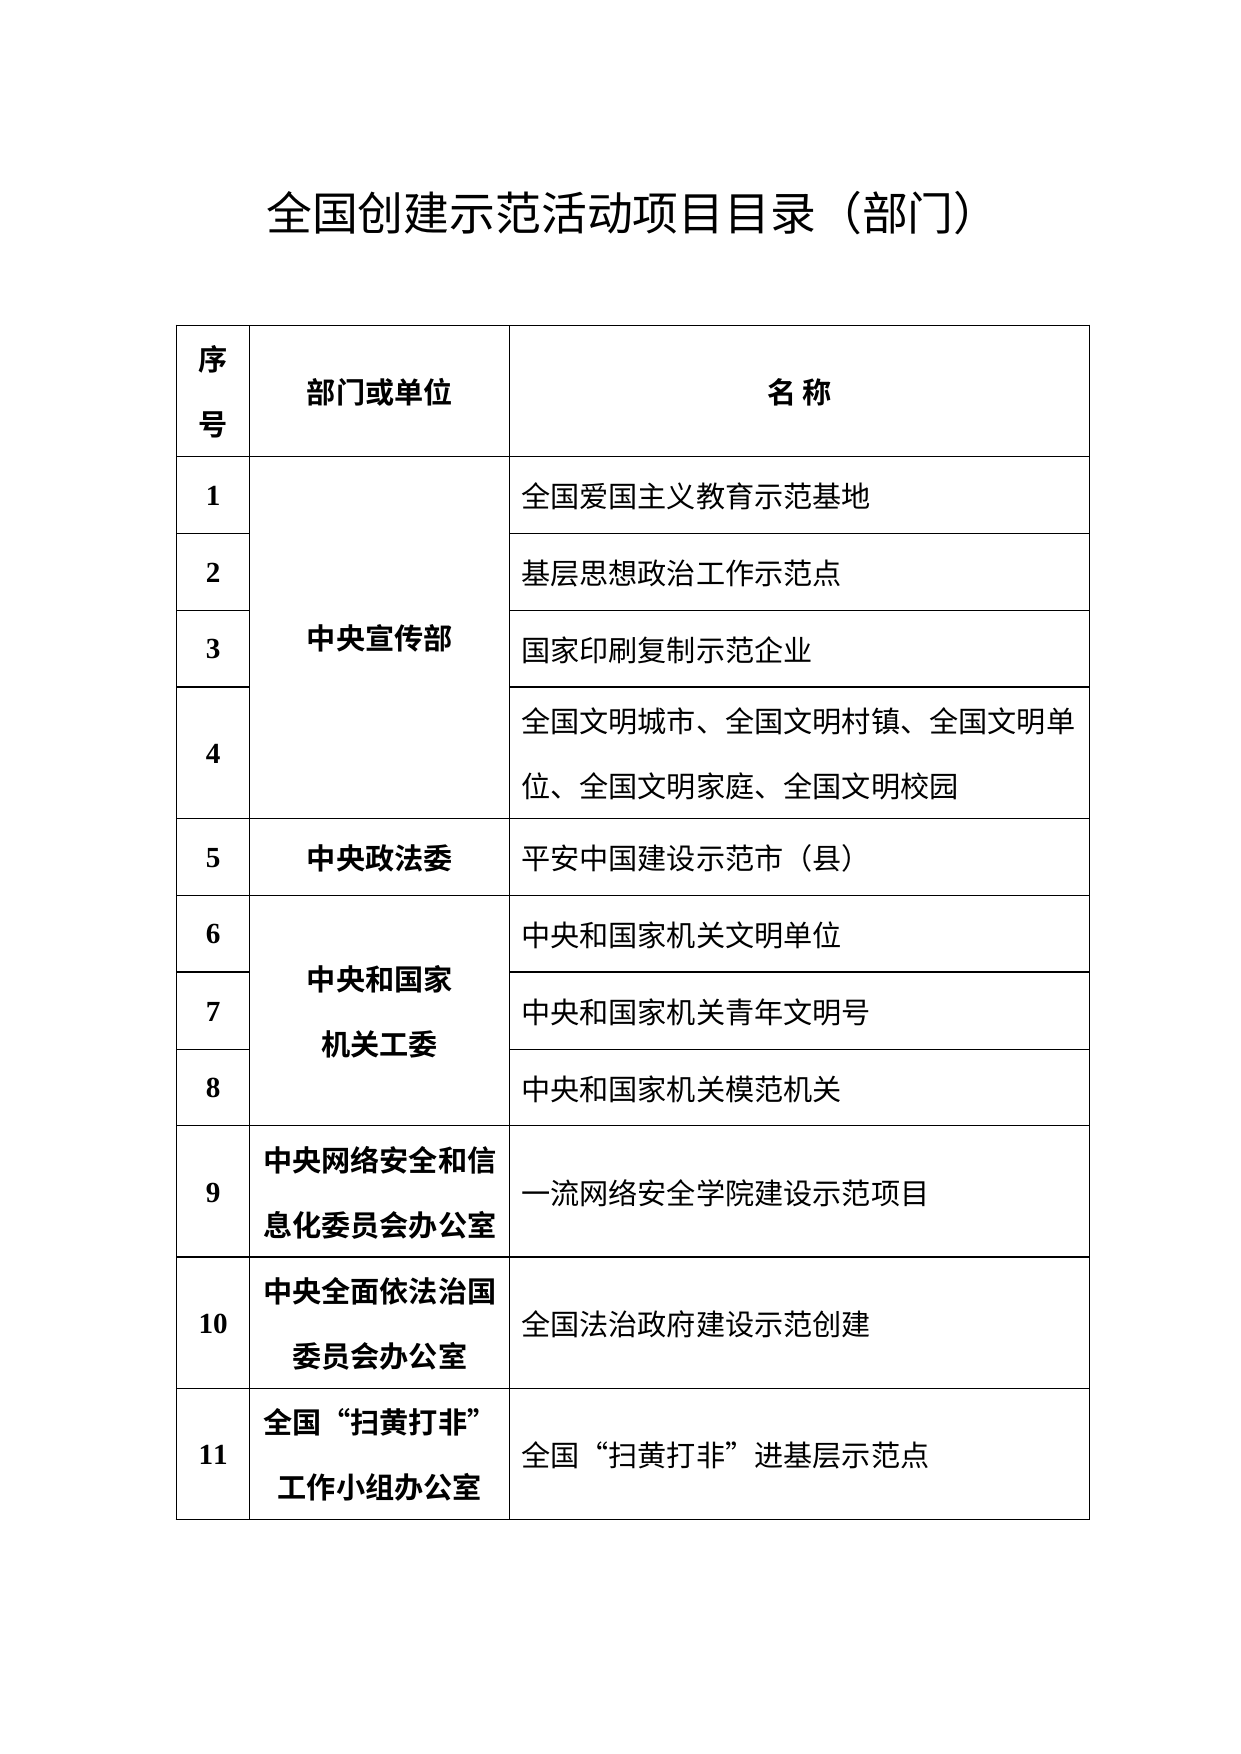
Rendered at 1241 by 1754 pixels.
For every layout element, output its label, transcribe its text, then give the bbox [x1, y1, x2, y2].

table_cell 3 [177, 611, 249, 686]
table_cell 6 [177, 896, 249, 971]
table_cell 5 [177, 819, 249, 894]
table_cell 中央政法委 [250, 819, 509, 894]
table_cell 10 [177, 1258, 249, 1387]
table_cell 全国爱国主义教育示范基地 [510, 457, 1089, 532]
table_cell 中央和国家机关青年文明号 [510, 973, 1089, 1048]
table_cell 中央宣传部 [250, 457, 509, 817]
table_cell 8 [177, 1050, 249, 1125]
table_cell 全国“扫黄打非”工作小组办公室 [250, 1389, 509, 1518]
table_cell 2 [177, 534, 249, 609]
table_cell 11 [177, 1389, 249, 1518]
table_cell 4 [177, 688, 249, 817]
table_cell 国家印刷复制示范企业 [510, 611, 1089, 686]
table_cell 基层思想政治工作示范点 [510, 534, 1089, 609]
table_cell 中央和国家 机关工委 [250, 896, 509, 1125]
table_cell 中央网络安全和信息化委员会办公室 [250, 1126, 509, 1256]
table_cell 一流网络安全学院建设示范项目 [510, 1126, 1089, 1256]
table_cell 7 [177, 973, 249, 1048]
text 全国创建示范活动项目目录（部门） [187, 162, 1078, 259]
table_cell 全国文明城市、全国文明村镇、全国文明单 位、全国文明家庭、全国文明校园 [510, 688, 1089, 817]
table_header 部门或单位 [250, 326, 509, 456]
table_cell 中央和国家机关文明单位 [510, 896, 1089, 971]
table_cell 9 [177, 1126, 249, 1256]
table_cell 全国法治政府建设示范创建 [510, 1258, 1089, 1387]
table_header 序号 [177, 326, 249, 456]
table_cell 中央全面依法治国委员会办公室 [250, 1258, 509, 1387]
table_cell 1 [177, 457, 249, 532]
table_cell 平安中国建设示范市（县） [510, 819, 1089, 894]
table_header 名 称 [510, 326, 1089, 456]
table_cell 中央和国家机关模范机关 [510, 1050, 1089, 1125]
table_cell 全国“扫黄打非”进基层示范点 [510, 1389, 1089, 1518]
